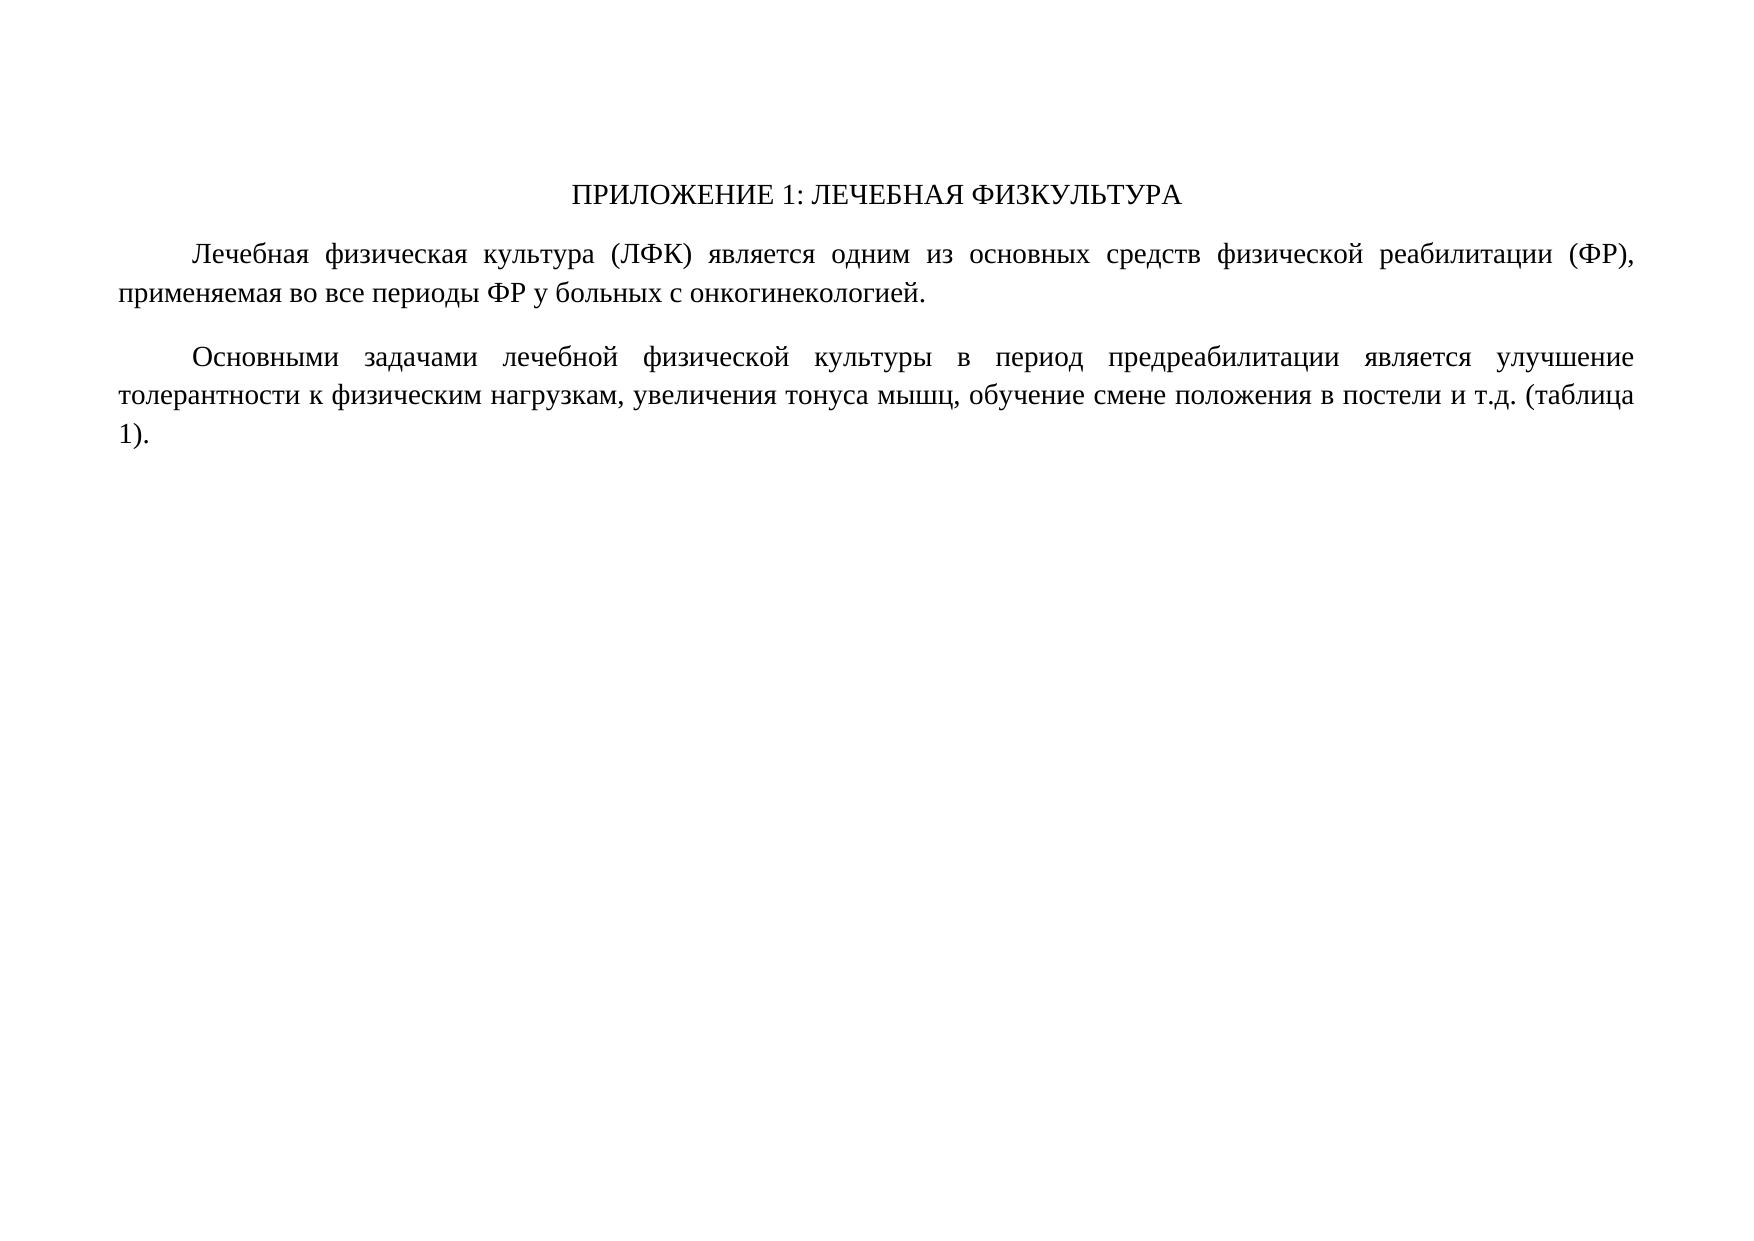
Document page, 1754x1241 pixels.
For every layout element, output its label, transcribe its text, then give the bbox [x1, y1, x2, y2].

text Основными задачами лечебной физической культуры в период предреабилитации является улучшение толерантности к физическим нагрузкам, увеличения тонуса мышц, обучение смене положения в постели и т.д. (таблица 1). [118, 339, 1636, 449]
text ПРИЛОЖЕНИЕ 1: ЛЕЧЕБНАЯ ФИЗКУЛЬТУРА [118, 177, 1636, 211]
text Лечебная физическая культура (ЛФК) является одним из основных средств физической реабилитации (ФР), применяемая во все периоды ФР у больных с онкогинекологией. [118, 237, 1636, 309]
